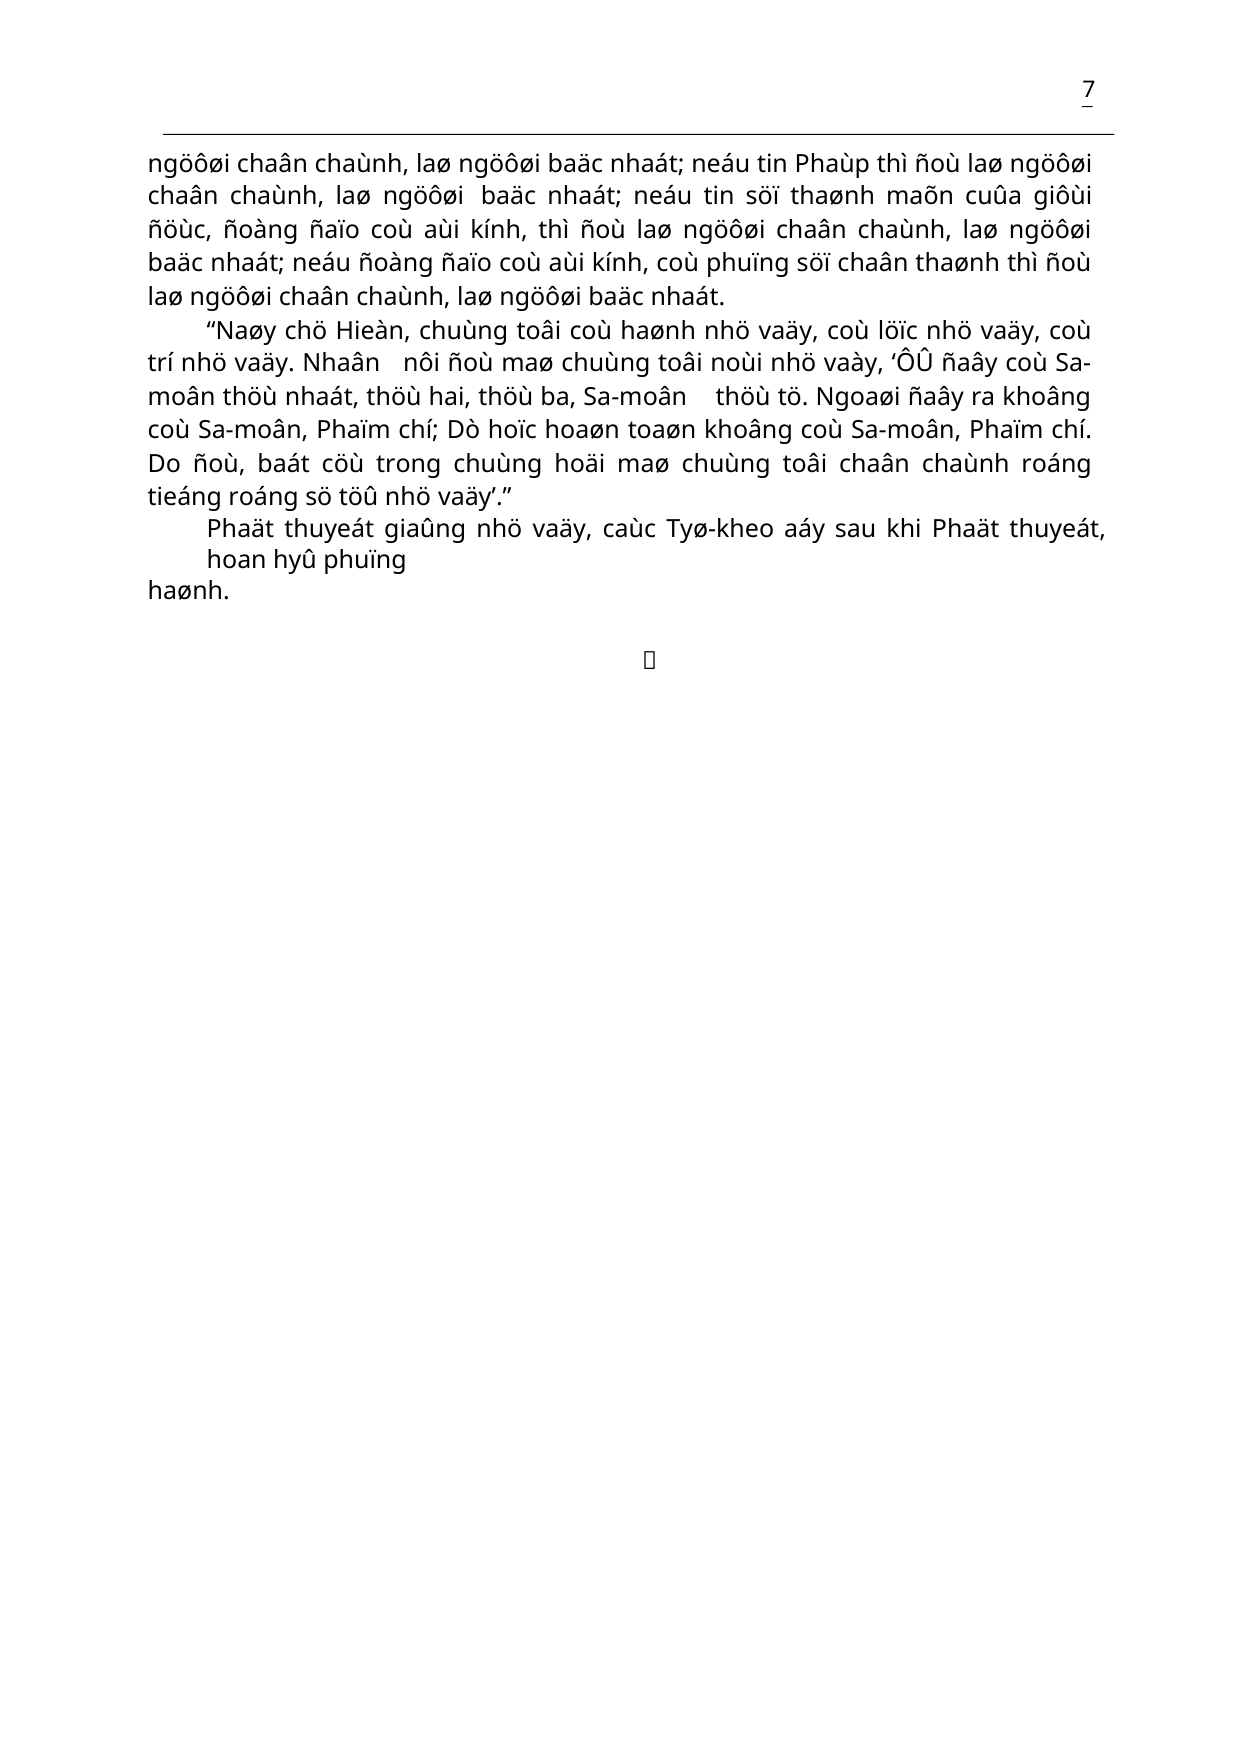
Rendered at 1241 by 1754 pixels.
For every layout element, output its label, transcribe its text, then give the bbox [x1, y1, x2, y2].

text haønh. [147, 574, 1107, 606]
text  [192, 643, 1107, 677]
text Phaät thuyeát giaûng nhö vaäy, caùc Tyø-kheo aáy sau khi Phaät thuyeát, hoan hyû phuïng [206, 513, 1107, 574]
text “Naøy chö Hieàn, chuùng toâi coù haønh nhö vaäy, coù löïc nhö vaäy, coù trí nhö vaäy. Nhaân nôi ñoù maø chuùng toâi noùi nhö vaày, ‘ÔÛ ñaây coù Sa-moân thöù nhaát, thöù hai, thöù ba, Sa-moân thöù tö. Ngoaøi ñaây ra khoâng coù Sa-moân, Phaïm chí; Dò hoïc hoaøn toaøn khoâng coù Sa-moân, Phaïm chí. Do ñoù, baát cöù trong chuùng hoäi maø chuùng toâi chaân chaùnh roáng tieáng roáng sö töû nhö vaäy’.” [147, 312, 1093, 513]
text ngöôøi chaân chaùnh, laø ngöôøi baäc nhaát; neáu tin Phaùp thì ñoù laø ngöôøi chaân chaùnh, laø ngöôøi baäc nhaát; neáu tin söï thaønh maõn cuûa giôùi ñöùc, ñoàng ñaïo coù aùi kính, thì ñoù laø ngöôøi chaân chaùnh, laø ngöôøi baäc nhaát; neáu ñoàng ñaïo coù aùi kính, coù phuïng söï chaân thaønh thì ñoù laø ngöôøi chaân chaùnh, laø ngöôøi baäc nhaát. [147, 145, 1093, 312]
